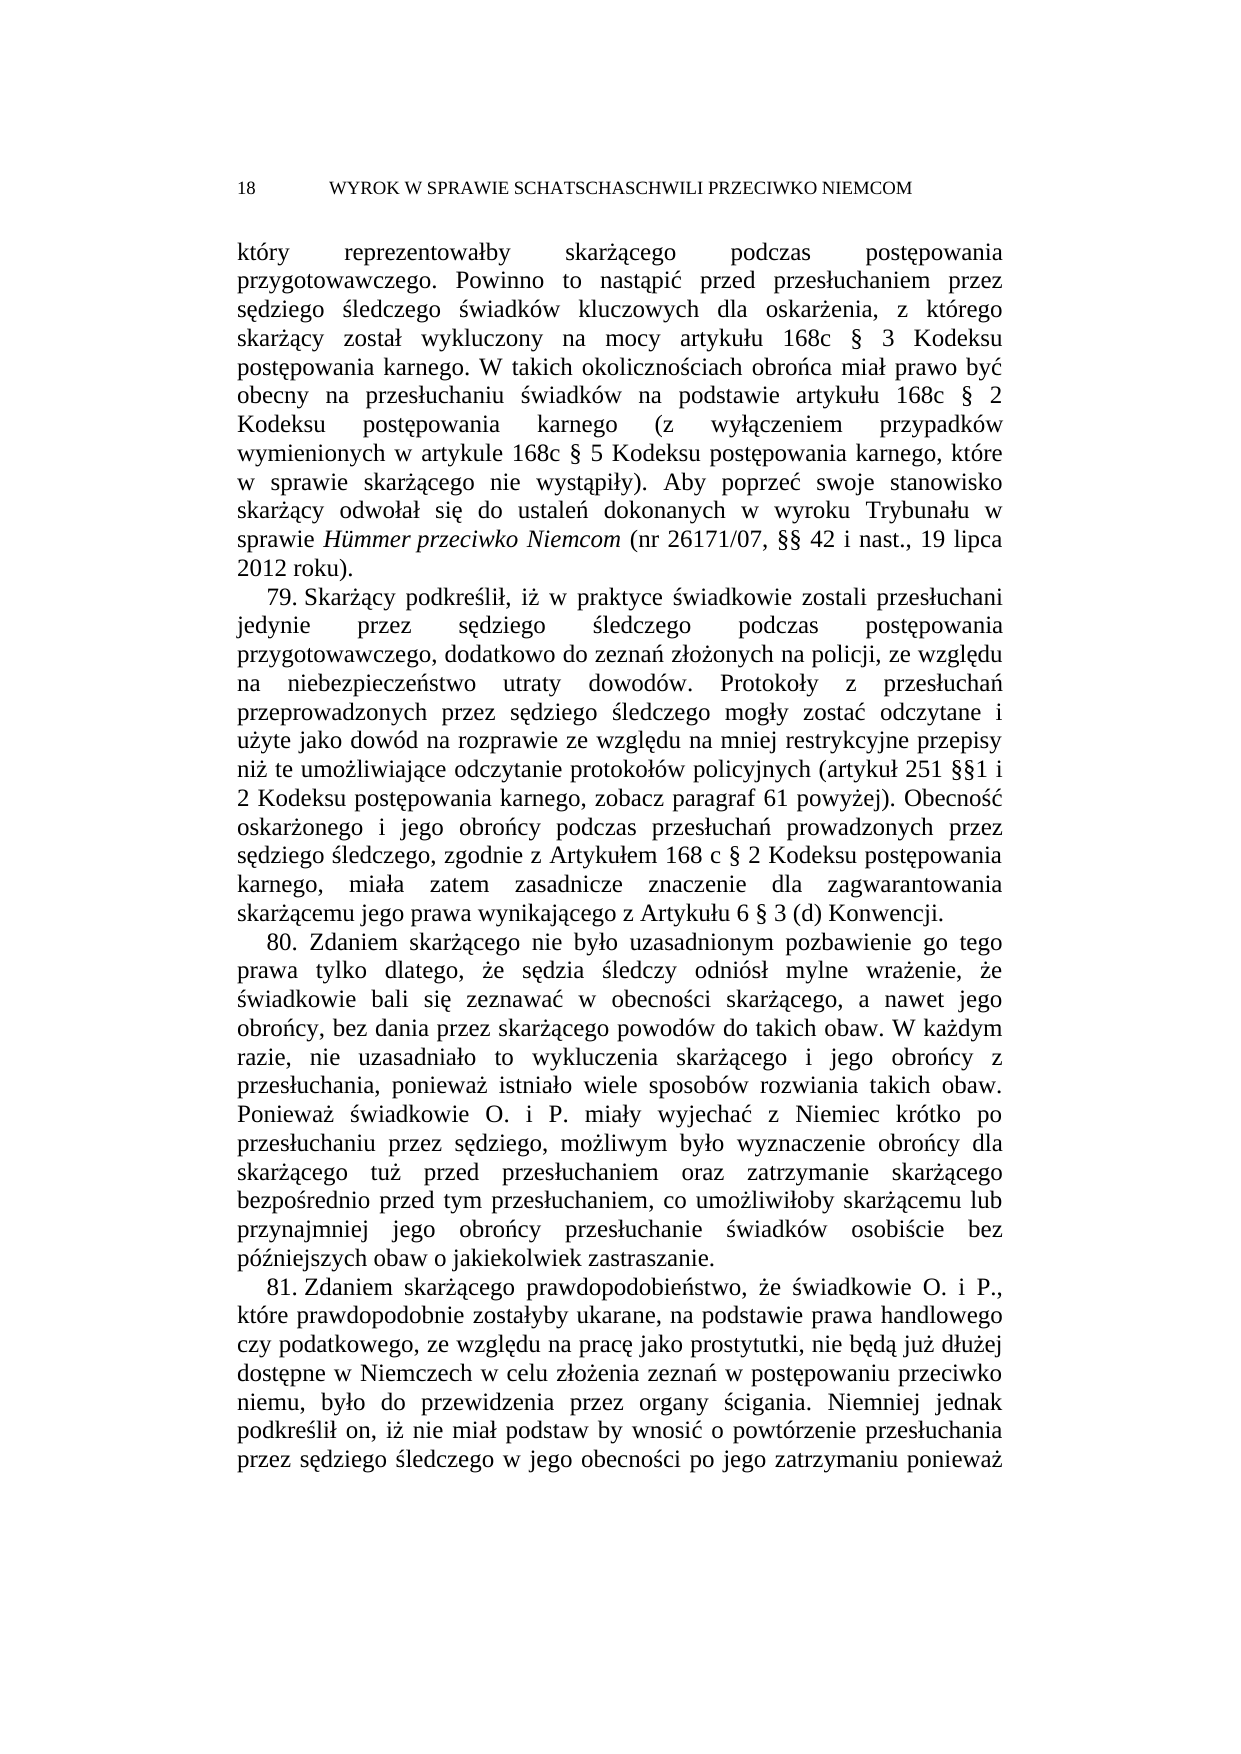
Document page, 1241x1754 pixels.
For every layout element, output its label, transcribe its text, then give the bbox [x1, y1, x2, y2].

text 80. Skarżący podkreślił, iż w praktyce świadkowie zostali przesłuchani jedynie przez sędziego śledczego podczas postępowania przygotowawczego, dodatkowo do zeznań złożonych na policji, ze względu na niebezpieczeństwo utraty dowodów. Protokoły z przesłuchań przeprowadzonych przez sędziego śledczego mogły zostać odczytane i użyte jako dowód na rozprawie ze względu na mniej restrykcyjne przepisy niż te umożliwiające odczytanie protokołów policyjnych (artykuł 251 §§1 i 2 Kodeksu postępowania karnego, zobacz paragraf 61 powyżej). Obecność oskarżonego i jego obrońcy podczas przesłuchań prowadzonych przez sędziego śledczego, zgodnie z Artykułem 168 c § 2 Kodeksu postępowania karnego, miała zatem zasadnicze znaczenie dla zagwarantowania skarżącemu jego prawa wynikającego z Artykułu 6 § 3 (d) Konwencji. [237, 582, 1003, 927]
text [237, 1272, 1003, 1473]
text 81. Zdaniem skarżącego nie było uzasadnionym pozbawienie go tego prawa tylko dlatego, że sędzia śledczy odniósł mylne wrażenie, że świadkowie bali się zeznawać w obecności skarżącego, a nawet jego obrońcy, bez dania przez skarżącego powodów do takich obaw. W każdym razie, nie uzasadniało to wykluczenia skarżącego i jego obrońcy z przesłuchania, ponieważ istniało wiele sposobów rozwiania takich obaw. Ponieważ świadkowie O. i P. miały wyjechać z Niemiec krótko po przesłuchaniu przez sędziego, możliwym było wyznaczenie obrońcy dla skarżącego tuż przed przesłuchaniem oraz zatrzymanie skarżącego bezpośrednio przed tym przesłuchaniem, co umożliwiłoby skarżącemu lub przynajmniej jego obrońcy przesłuchanie świadków osobiście bez późniejszych obaw o jakiekolwiek zastraszanie. [237, 927, 1003, 1272]
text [237, 237, 1003, 582]
